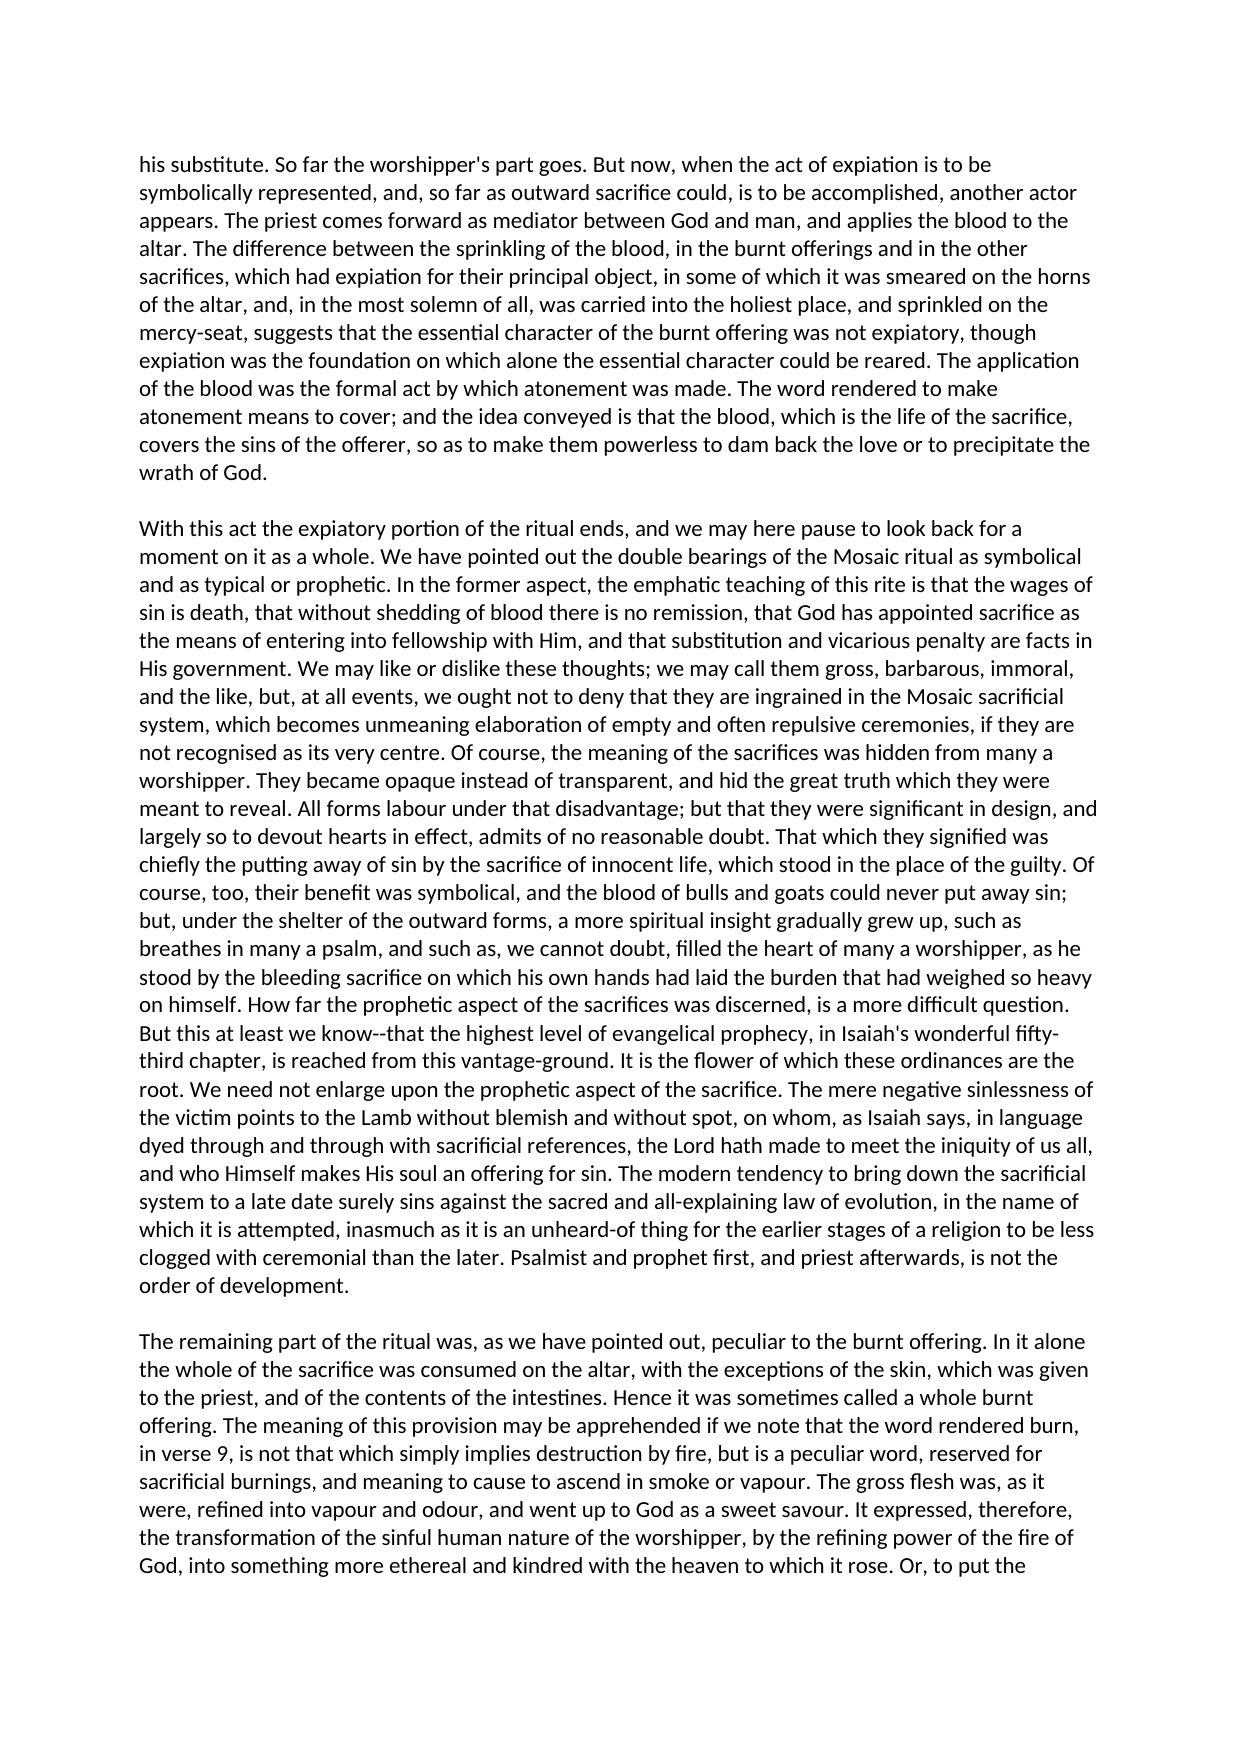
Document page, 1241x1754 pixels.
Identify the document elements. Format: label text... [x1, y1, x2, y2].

text With this act the expiatory portion of the ritual ends, and we may here pause to look back for a moment on it as a whole. We have pointed out the double bearings of the Mosaic ritual as symbolical and as typical or prophetic. In the former aspect, the emphatic teaching of this rite is that the wages of sin is death, that without shedding of blood there is no remission, that God has appointed sacrifice as the means of entering into fellowship with Him, and that substitution and vicarious penalty are facts in His government. We may like or dislike these thoughts; we may call them gross, barbarous, immoral, and the like, but, at all events, we ought not to deny that they are ingrained in the Mosaic sacrificial system, which becomes unmeaning elaboration of empty and often repulsive ceremonies, if they are not recognised as its very centre. Of course, the meaning of the sacrifices was hidden from many a worshipper. They became opaque instead of transparent, and hid the great truth which they were meant to reveal. All forms labour under that disadvantage; but that they were significant in design, and largely so to devout hearts in effect, admits of no reasonable doubt. That which they signified was chiefly the putting away of sin by the sacrifice of innocent life, which stood in the place of the guilty. Of course, too, their benefit was symbolical, and the blood of bulls and goats could never put away sin; but, under the shelter of the outward forms, a more spiritual insight gradually grew up, such as breathes in many a psalm, and such as, we cannot doubt, filled the heart of many a worshipper, as he stood by the bleeding sacrifice on which his own hands had laid the burden that had weighed so heavy on himself. How far the prophetic aspect of the sacrifices was discerned, is a more difficult question. But this at least we know--that the highest level of evangelical prophecy, in Isaiah's wonderful fifty-third chapter, is reached from this vantage-ground. It is the flower of which these ordinances are the root. We need not enlarge upon the prophetic aspect of the sacrifice. The mere negative sinlessness of the victim points to the Lamb without blemish and without spot, on whom, as Isaiah says, in language dyed through and through with sacrificial references, the Lord hath made to meet the iniquity of us all, and who Himself makes His soul an offering for sin. The modern tendency to bring down the sacrificial system to a late date surely sins against the sacred and all-explaining law of evolution, in the name of which it is attempted, inasmuch as it is an unheard-of thing for the earlier stages of a religion to be less clogged with ceremonial than the later. Psalmist and prophet first, and priest afterwards, is not the order of development. [139, 514, 1101, 1299]
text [139, 150, 1101, 486]
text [139, 1327, 1101, 1579]
